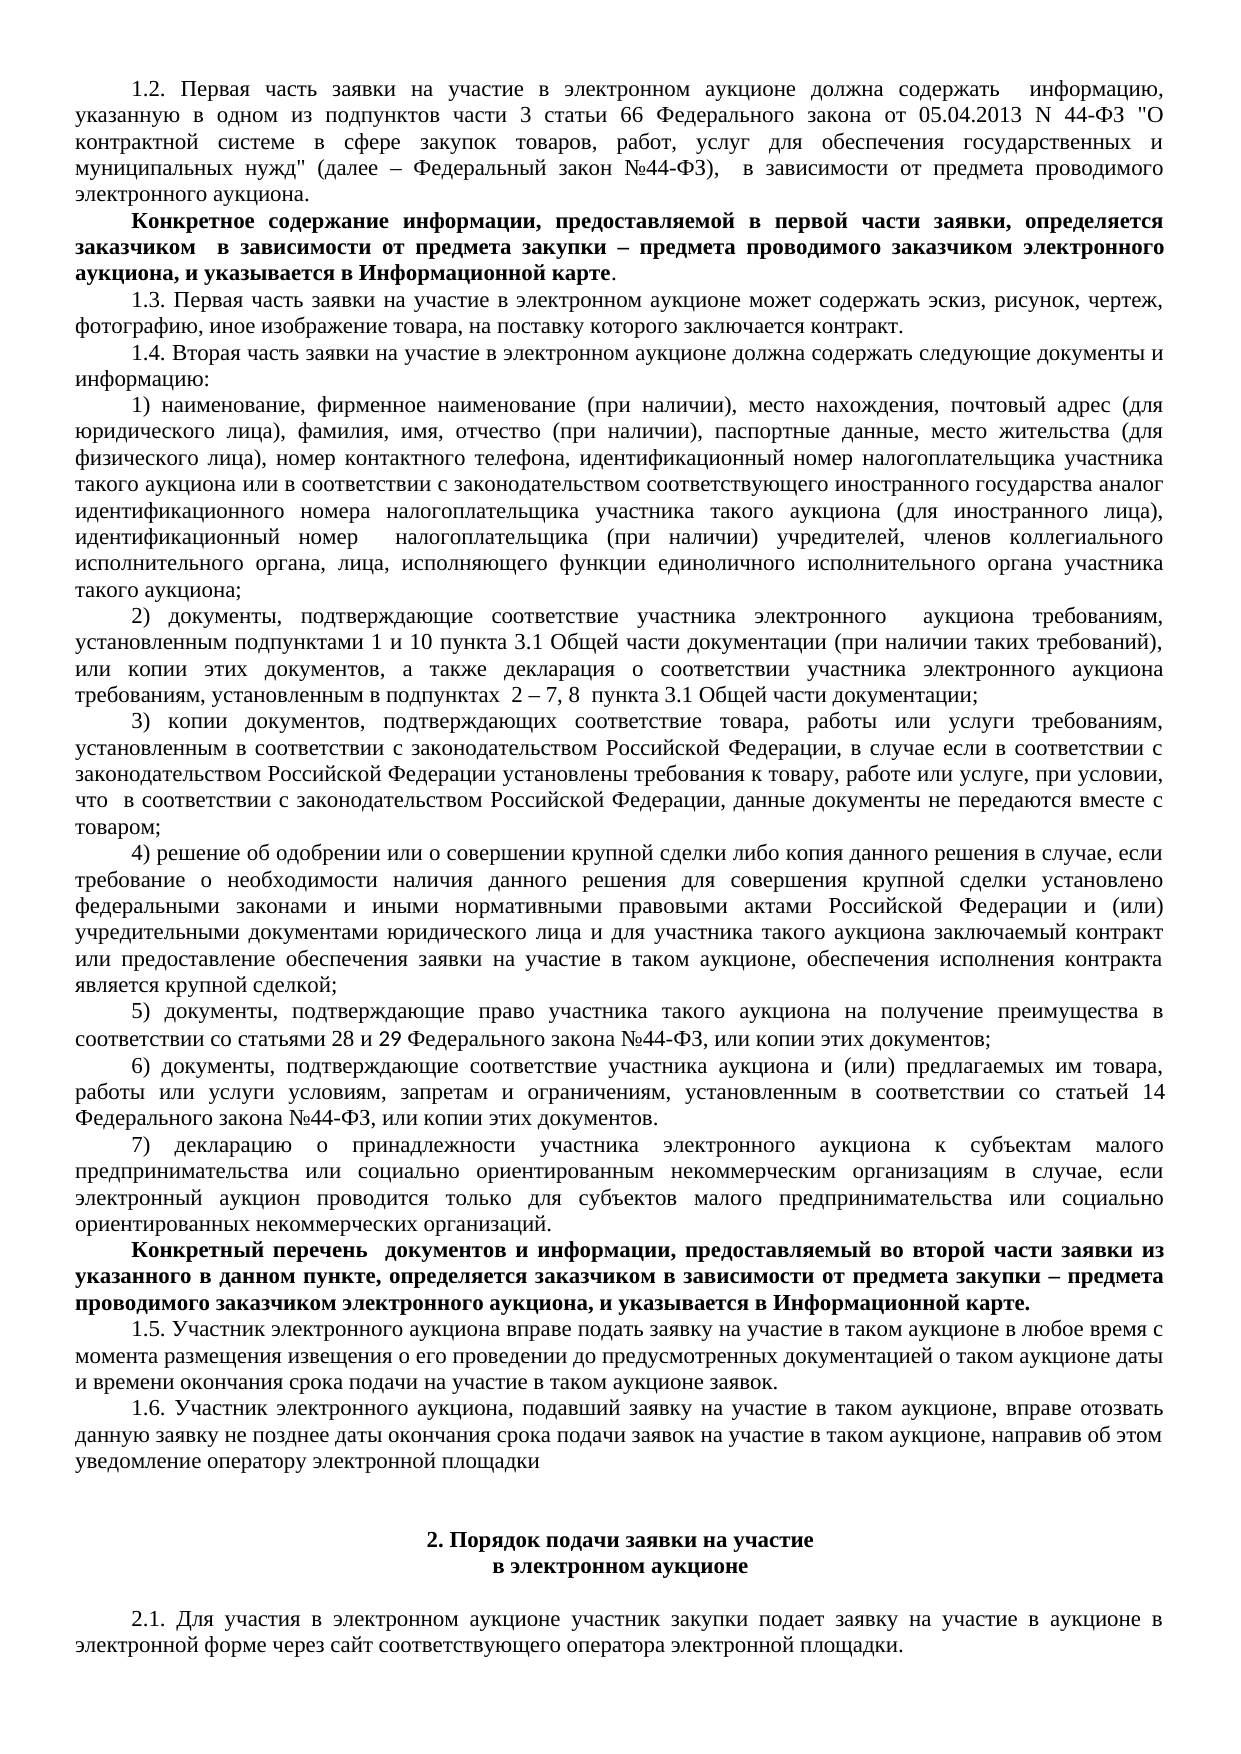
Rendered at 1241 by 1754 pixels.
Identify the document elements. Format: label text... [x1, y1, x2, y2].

text 2) документы, подтверждающие соответствие участника электронного аукциона требованиям, установленным подпунктами 1 и 10 пункта 3.1 Общей части документации (при наличии таких требований), или копии этих документов, а также декларация о соответствии участника электронного аукциона требованиям, установленным в подпунктах 2 – 7, 8 пункта 3.1 Общей части документации; [75, 602, 1165, 707]
text в электронном аукционе [75, 1552, 1165, 1579]
text 7) декларацию о принадлежности участника электронного аукциона к субъектам малого предпринимательства или социально ориентированным некоммерческим организациям в случае, если электронный аукцион проводится только для субъектов малого предпринимательства или социально ориентированных некоммерческих организаций. [75, 1131, 1165, 1236]
text 3) копии документов, подтверждающих соответствие товара, работы или услуги требованиям, установленным в соответствии с законодательством Российской Федерации, в случае если в соответствии с законодательством Российской Федерации установлены требования к товару, работе или услуге, при условии, что в соответствии с законодательством Российской Федерации, данные документы не передаются вместе с товаром; [75, 707, 1165, 839]
text 1) наименование, фирменное наименование (при наличии), место нахождения, почтовый адрес (для юридического лица), фамилия, имя, отчество (при наличии), паспортные данные, место жительства (для физического лица), номер контактного телефона, идентификационный номер налогоплательщика участника такого аукциона или в соответствии с законодательством соответствующего иностранного государства аналог идентификационного номера налогоплательщика участника такого аукциона (для иностранного лица), идентификационный номер налогоплательщика (при наличии) учредителей, членов коллегиального исполнительного органа, лица, исполняющего функции единоличного исполнительного органа участника такого аукциона; [75, 391, 1165, 602]
text Конкретный перечень документов и информации, предоставляемый во второй части заявки из указанного в данном пункте, определяется заказчиком в зависимости от предмета закупки – предмета проводимого заказчиком электронного аукциона, и указывается в Информационной карте. [75, 1236, 1165, 1315]
text 1.3. Первая часть заявки на участие в электронном аукционе может содержать эскиз, рисунок, чертеж, фотографию, иное изображение товара, на поставку которого заключается контракт. [75, 286, 1165, 338]
text 1.5. Участник электронного аукциона вправе подать заявку на участие в таком аукционе в любое время с момента размещения извещения о его проведении до предусмотренных документацией о таком аукционе даты и времени окончания срока подачи на участие в таком аукционе заявок. [75, 1315, 1165, 1394]
text 2. Порядок подачи заявки на участие [75, 1526, 1165, 1552]
text 1.4. Вторая часть заявки на участие в электронном аукционе должна содержать следующие документы и информацию: [75, 338, 1165, 391]
text 4) решение об одобрении или о совершении крупной сделки либо копия данного решения в случае, если требование о необходимости наличия данного решения для совершения крупной сделки установлено федеральными законами и иными нормативными правовыми актами Российской Федерации и (или) учредительными документами юридического лица и для участника такого аукциона заключаемый контракт или предоставление обеспечения заявки на участие в таком аукционе, обеспечения исполнения контракта является крупной сделкой; [75, 839, 1165, 997]
text 1.2. Первая часть заявки на участие в электронном аукционе должна содержать информацию, указанную в одном из подпунктов части 3 статьи 66 Федерального закона от 05.04.2013 N 44-ФЗ "О контрактной системе в сфере закупок товаров, работ, услуг для обеспечения государственных и муниципальных нужд" (далее – Федеральный закон №44-ФЗ), в зависимости от предмета проводимого электронного аукциона. [75, 75, 1165, 207]
text 5) документы, подтверждающие право участника такого аукциона на получение преимущества в соответствии со статьями 28 и 29 Федерального закона №44-ФЗ, или копии этих документов; [75, 997, 1165, 1052]
text Конкретное содержание информации, предоставляемой в первой части заявки, определяется заказчиком в зависимости от предмета закупки – предмета проводимого заказчиком электронного аукциона, и указывается в Информационной карте. [75, 207, 1165, 286]
text 2.1. Для участия в электронном аукционе участник закупки подает заявку на участие в аукционе в электронной форме через сайт соответствующего оператора электронной площадки. [75, 1605, 1165, 1658]
text 1.6. Участник электронного аукциона, подавший заявку на участие в таком аукционе, вправе отозвать данную заявку не позднее даты окончания срока подачи заявок на участие в таком аукционе, направив об этом уведомление оператору электронной площадки [75, 1394, 1165, 1473]
text 6) документы, подтверждающие соответствие участника аукциона и (или) предлагаемых им товара, работы или услуги условиям, запретам и ограничениям, установленным в соответствии со статьей 14 Федерального закона №44-ФЗ, или копии этих документов. [75, 1052, 1165, 1131]
